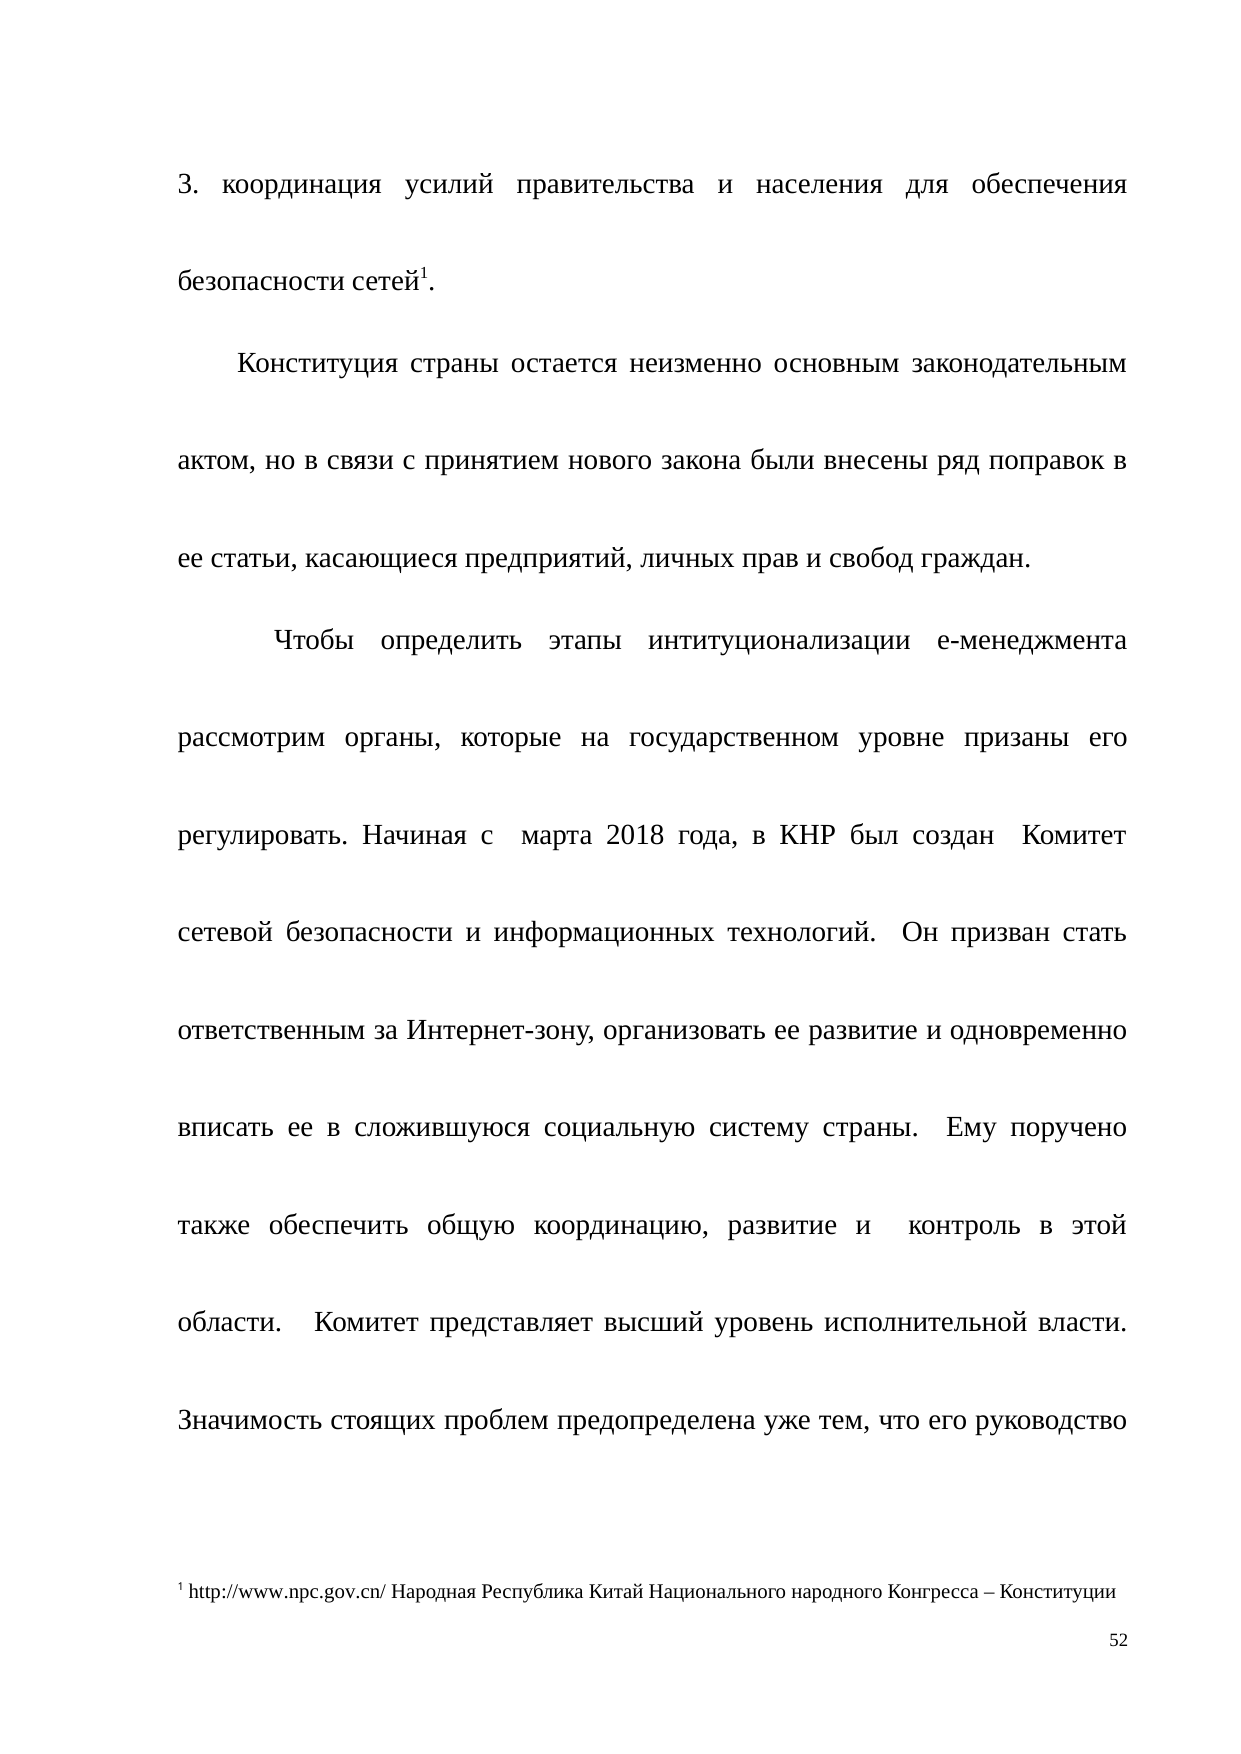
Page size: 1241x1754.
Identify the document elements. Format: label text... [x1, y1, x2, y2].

text 3. координация усилий правительства и населения для обеспечения безопасности сетей. [177, 150, 1128, 312]
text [177, 606, 1128, 1451]
text Конституция страны остается неизменно основным законодательным актом, но в связи с принятием нового закона были внесены ряд поправок в ее статьи, касающиеся предприятий, личных прав и свобод граждан. [177, 329, 1128, 589]
